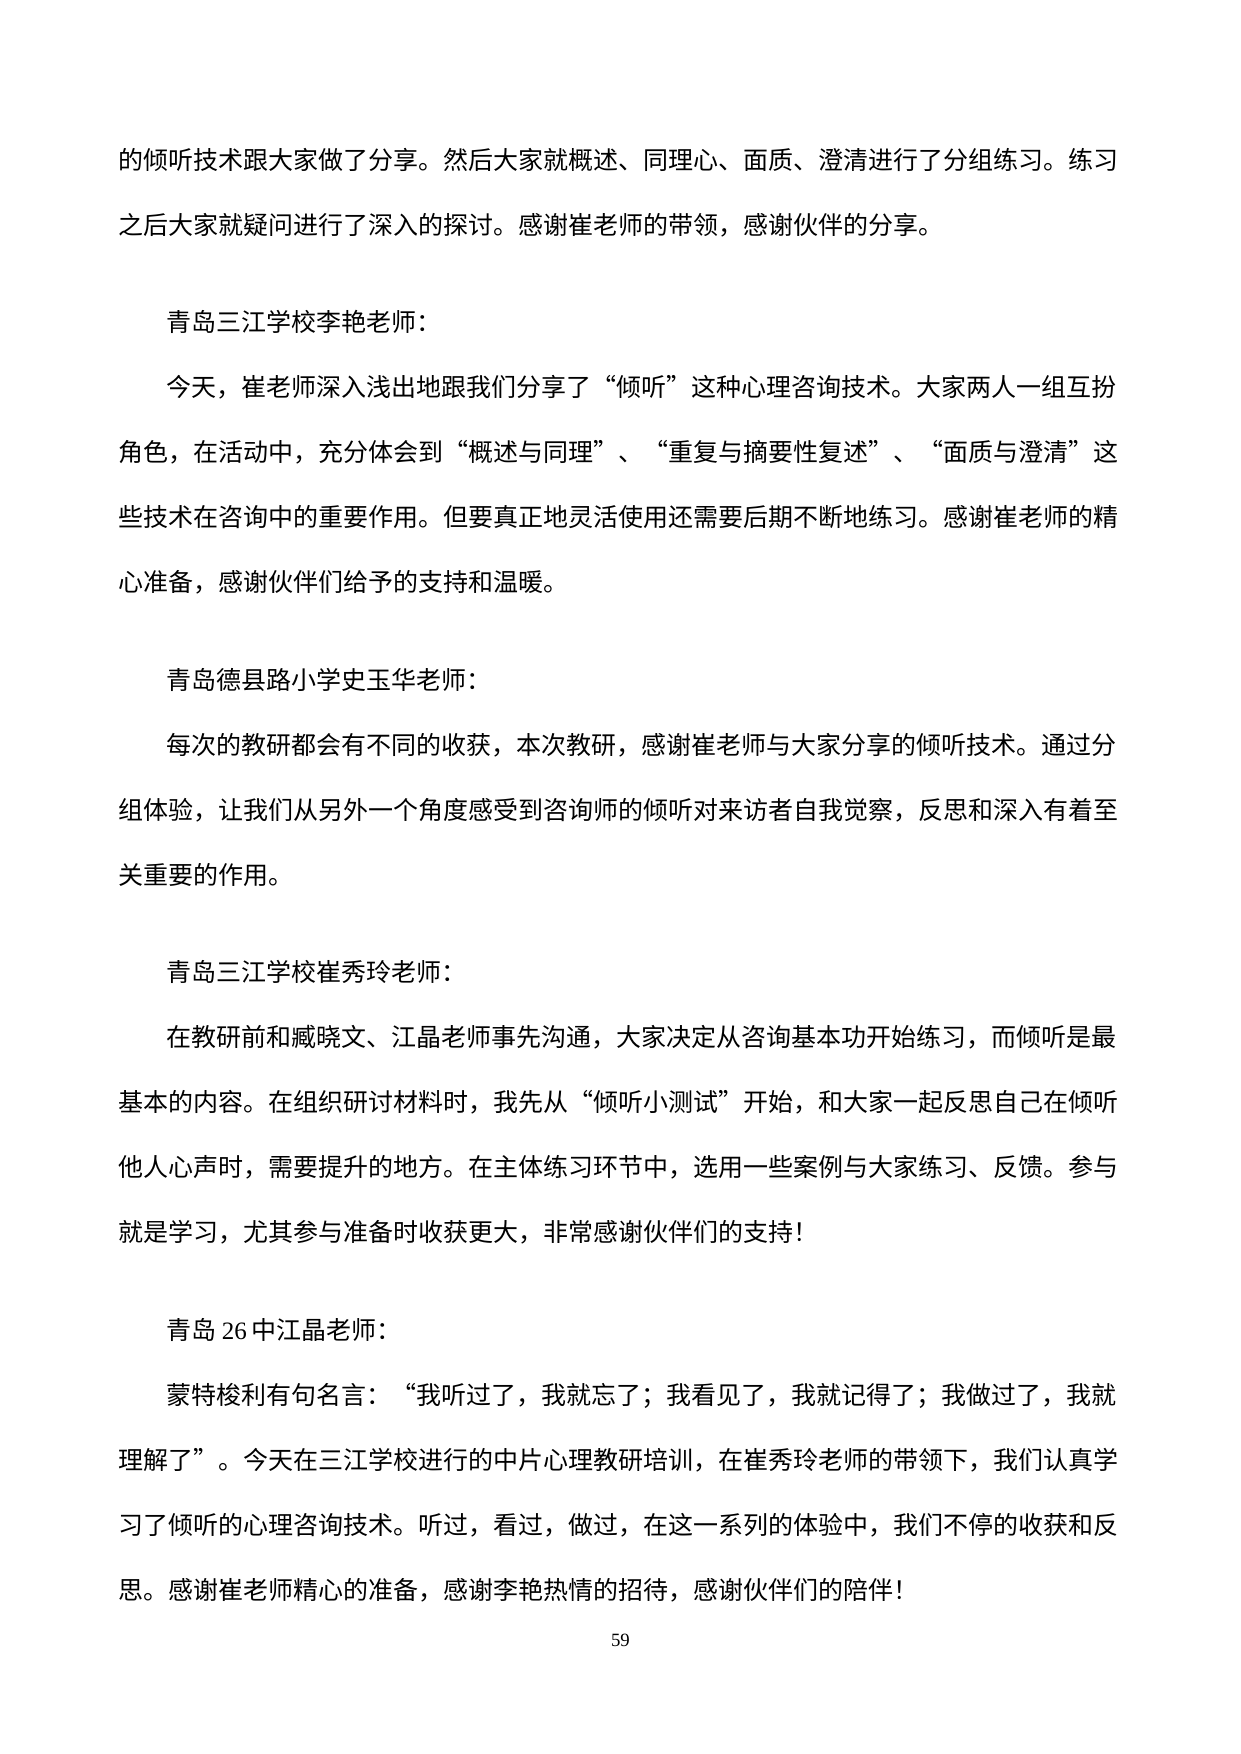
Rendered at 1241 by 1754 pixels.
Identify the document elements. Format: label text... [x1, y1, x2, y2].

text 今天，崔老师深入浅出地跟我们分享了“倾听”这种心理咨询技术。大家两人一组互扮角色，在活动中，充分体会到“概述与同理”、“重复与摘要性复述”、“面质与澄清”这些技术在咨询中的重要作用。但要真正地灵活使用还需要后期不断地练习。感谢崔老师的精心准备，感谢伙伴们给予的支持和温暖。 [118, 353, 1122, 613]
text 青岛德县路小学史玉华老师： [118, 646, 1122, 711]
text 每次的教研都会有不同的收获，本次教研，感谢崔老师与大家分享的倾听技术。通过分组体验，让我们从另外一个角度感受到咨询师的倾听对来访者自我觉察，反思和深入有着至关重要的作用。 [118, 711, 1122, 906]
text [118, 126, 1122, 256]
text 青岛三江学校崔秀玲老师： [118, 938, 1122, 1003]
text 蒙特梭利有句名言：“我听过了，我就忘了；我看见了，我就记得了；我做过了，我就理解了”。今天在三江学校进行的中片心理教研培训，在崔秀玲老师的带领下，我们认真学习了倾听的心理咨询技术。听过，看过，做过，在这一系列的体验中，我们不停的收获和反思。感谢崔老师精心的准备，感谢李艳热情的招待，感谢伙伴们的陪伴！ [118, 1361, 1122, 1621]
text 青岛三江学校李艳老师： [118, 288, 1122, 353]
text 在教研前和臧晓文、江晶老师事先沟通，大家决定从咨询基本功开始练习，而倾听是最基本的内容。在组织研讨材料时，我先从“倾听小测试”开始，和大家一起反思自己在倾听他人心声时，需要提升的地方。在主体练习环节中，选用一些案例与大家练习、反馈。参与就是学习，尤其参与准备时收获更大，非常感谢伙伴们的支持！ [118, 1003, 1122, 1263]
text 青岛26中江晶老师： [118, 1296, 1122, 1361]
